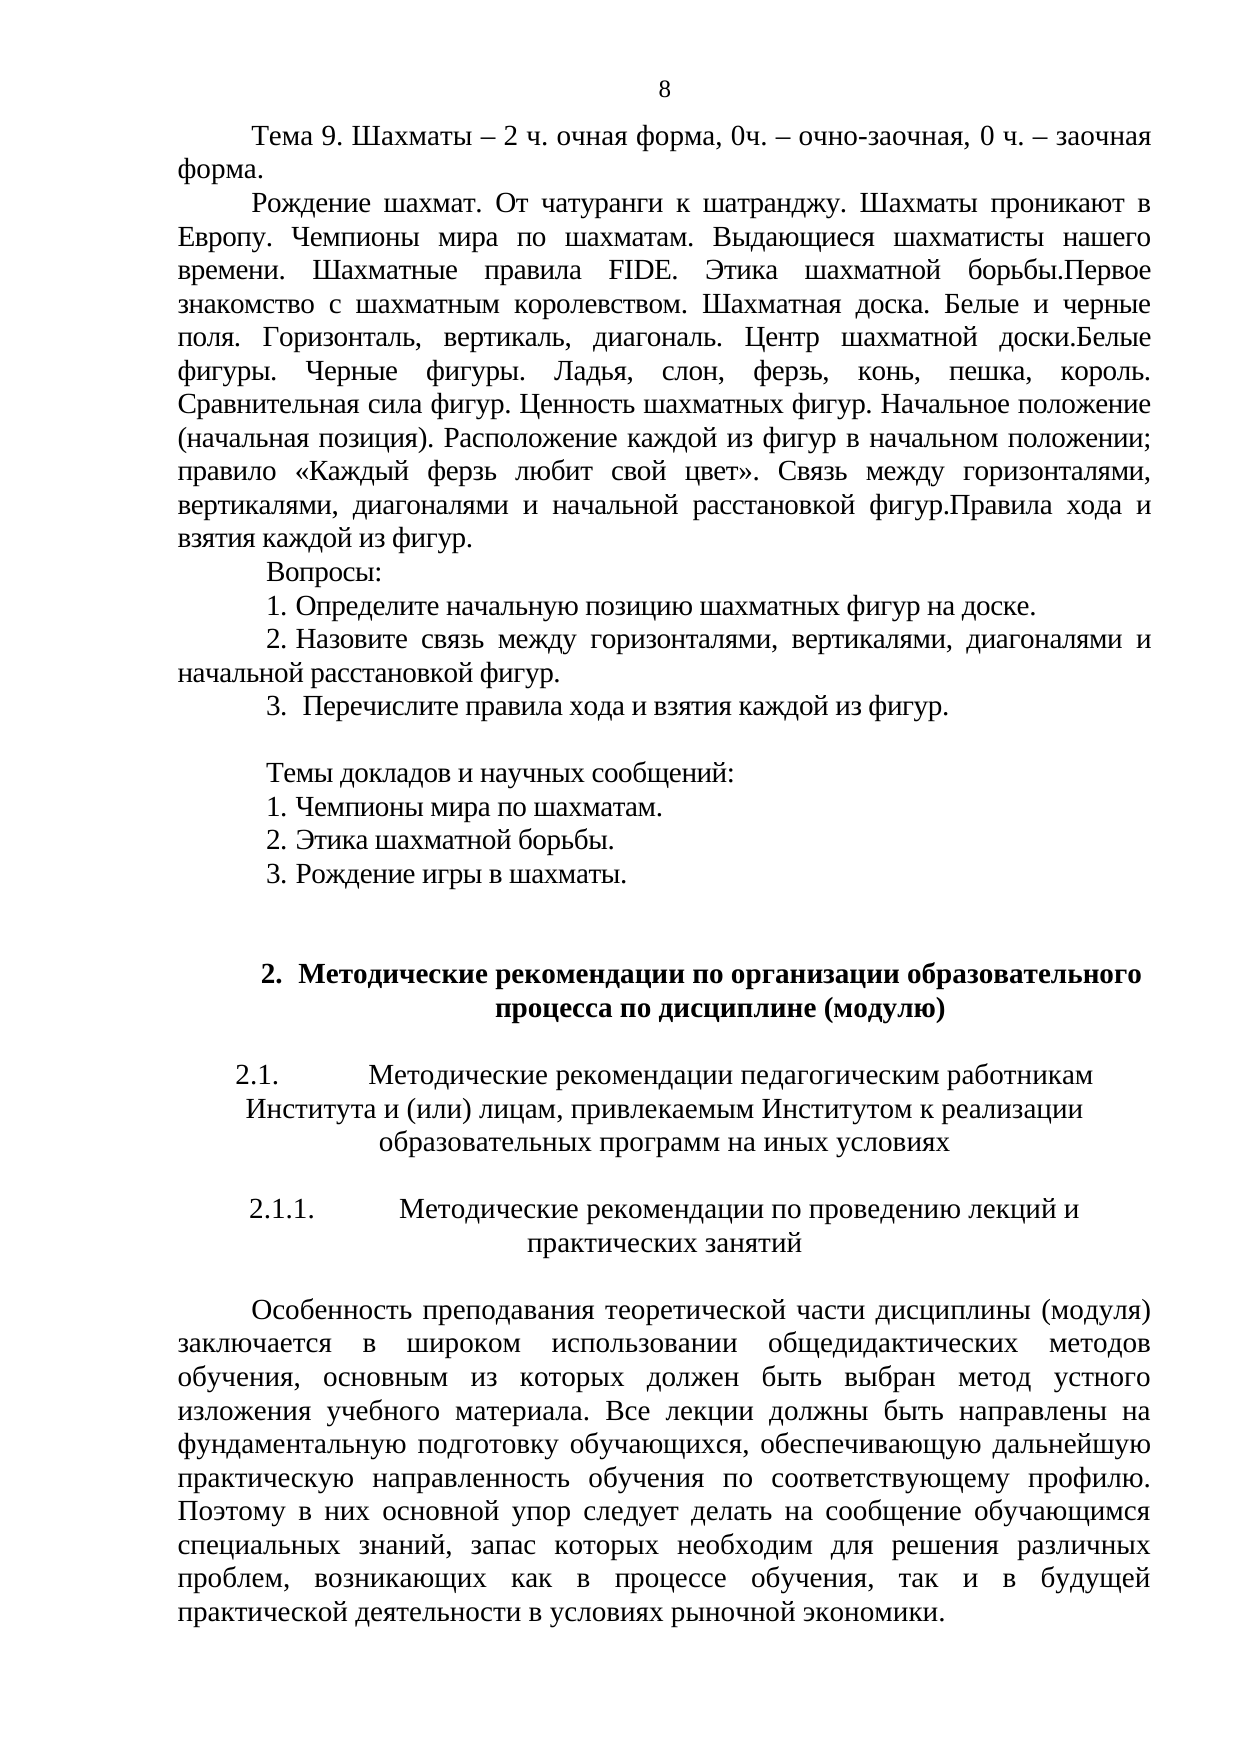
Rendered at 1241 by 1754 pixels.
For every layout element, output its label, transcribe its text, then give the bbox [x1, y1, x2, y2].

list Определите начальную позицию шахматных фигур на доске. [266, 588, 1152, 621]
list Назовите связь между горизонталями, вертикалями, диагоналями и начальной расстановкой фигур. [177, 621, 1152, 688]
text Тема 9. Шахматы – 2 ч. очная форма, 0ч. – очно-заочная, 0 ч. – заочная форма. [177, 118, 1152, 185]
text Рождение шахмат. От чатуранги к шатранджу. Шахматы проникают в Европу. Чемпионы мира по шахматам. Выдающиеся шахматисты нашего времени. Шахматные правила FIDE. Этика шахматной борьбы.Первое знакомство с шахматным королевством. Шахматная доска. Белые и черные поля. Горизонталь, вертикаль, диагональ. Центр шахматной доски.Белые фигуры. Черные фигуры. Ладья, слон, ферзь, конь, пешка, король. Сравнительная сила фигур. Ценность шахматных фигур. Начальное положение (начальная позиция). Расположение каждой из фигур в начальном положении; правило «Каждый ферзь любит свой цвет». Связь между горизонталями, вертикалями, диагоналями и начальной расстановкой фигур.Правила хода и взятия каждой из фигур. [177, 185, 1152, 554]
list Этика шахматной борьбы. [266, 822, 1152, 856]
text Особенность преподавания теоретической части дисциплины (модуля) заключается в широком использовании общедидактических методов обучения, основным из которых должен быть выбран метод устного изложения учебного материала. Все лекции должны быть направлены на фундаментальную подготовку обучающихся, обеспечивающую дальнейшую практическую направленность обучения по соответствующему профилю. Поэтому в них основной упор следует делать на сообщение обучающимся специальных знаний, запас которых необходим для решения различных проблем, возникающих как в процессе обучения, так и в будущей практической деятельности в условиях рыночной экономики. [177, 1292, 1152, 1627]
list Рождение игры в шахматы. [266, 856, 1152, 889]
list Методические рекомендации по организации образовательного процесса по дисциплине (модулю) [251, 957, 1152, 1024]
text Темы докладов и научных сообщений: [266, 755, 1152, 789]
list Чемпионы мира по шахматам. [266, 789, 1152, 822]
list Методические рекомендации педагогическим работникам Института и (или) лицам, привлекаемым Институтом к реализации образовательных программ на иных условиях [177, 1057, 1152, 1158]
text Вопросы: [266, 554, 1152, 588]
list Перечислите правила хода и взятия каждой из фигур. [266, 688, 1152, 722]
list Методические рекомендации по проведению лекций и практических занятий [177, 1191, 1152, 1258]
